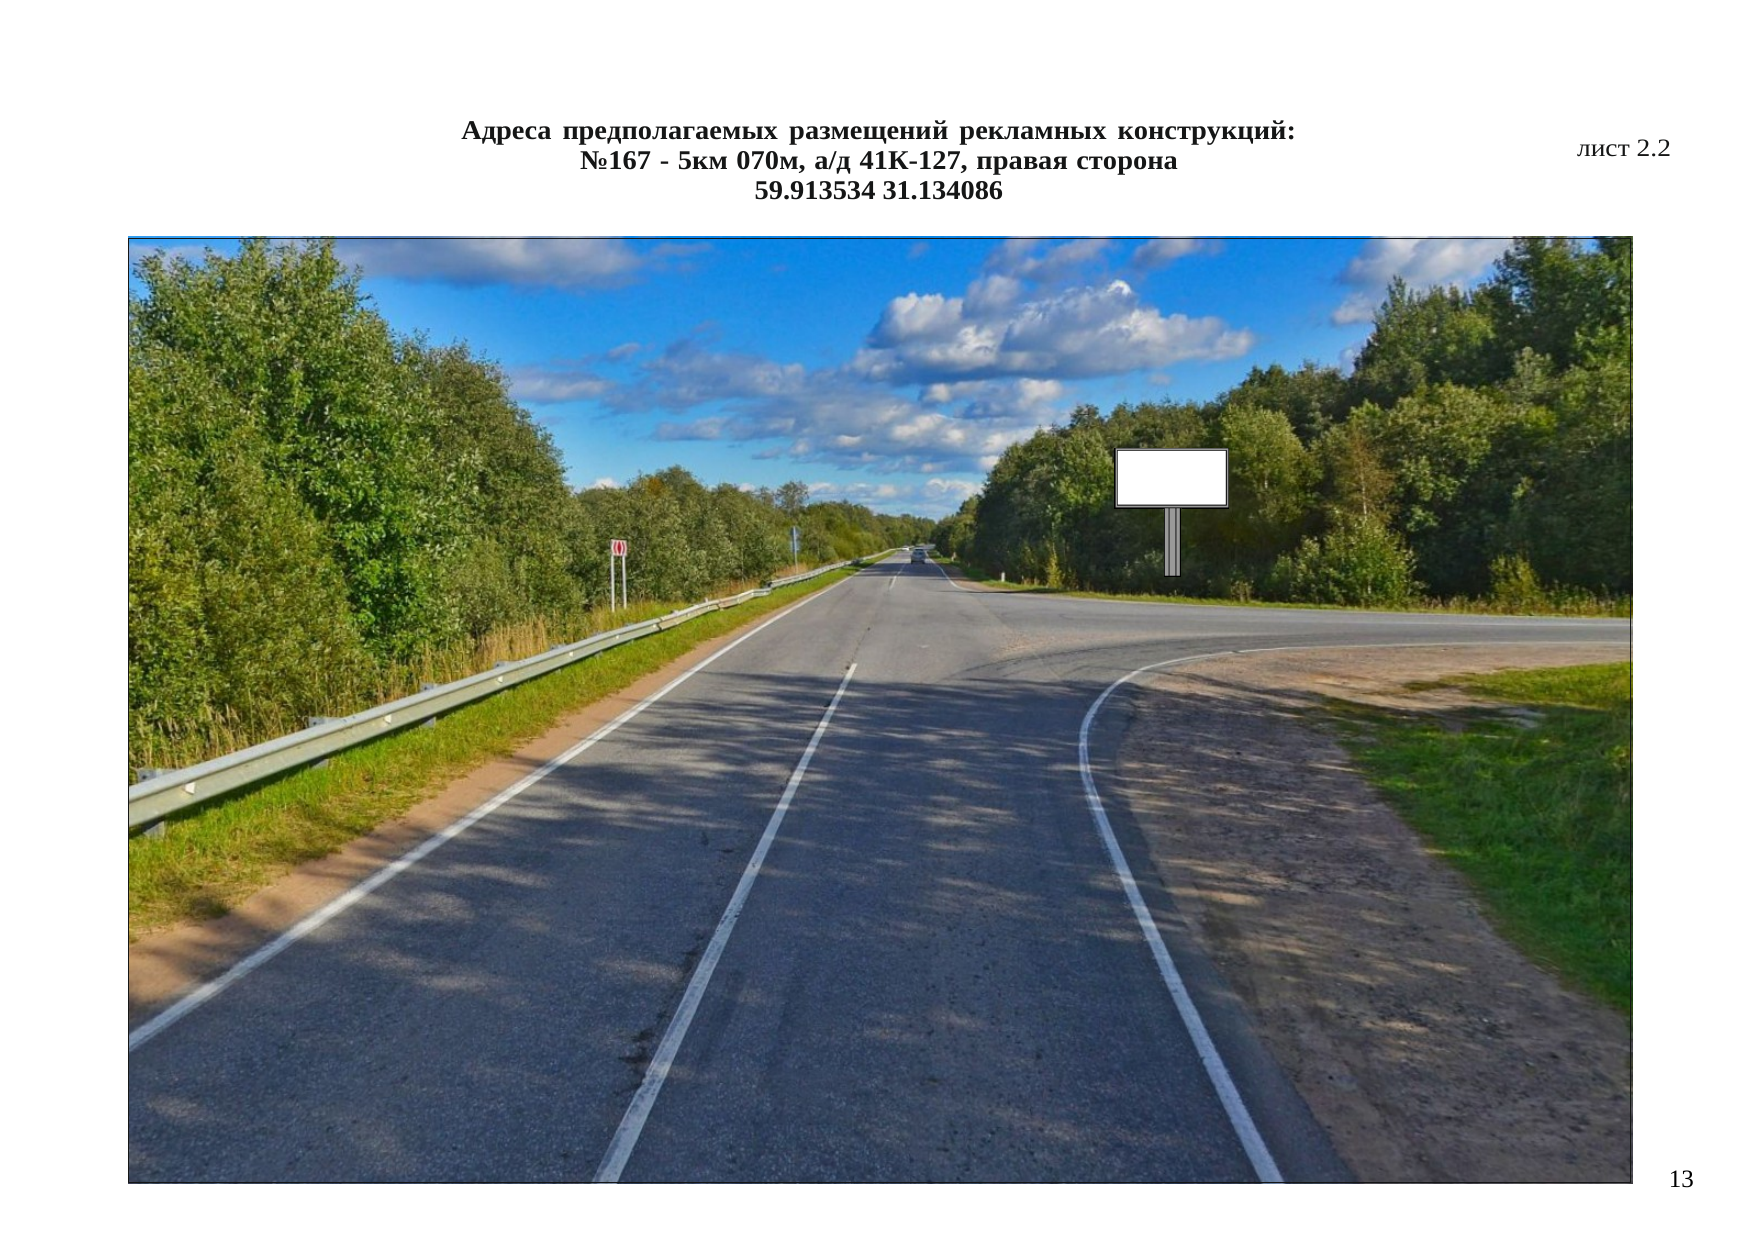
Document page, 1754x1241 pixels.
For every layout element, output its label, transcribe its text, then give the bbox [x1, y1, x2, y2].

picture [128, 236, 1633, 1184]
text №167 - 5км 070м, а/д 41К-127, правая сторона 59.913534 31.134086 [578, 146, 1179, 205]
text лист 2.2 [1301, 133, 1671, 162]
text Адреса предполагаемых размещений рекламных конструкций: [460, 115, 1297, 146]
picture [129, 239, 1630, 1182]
